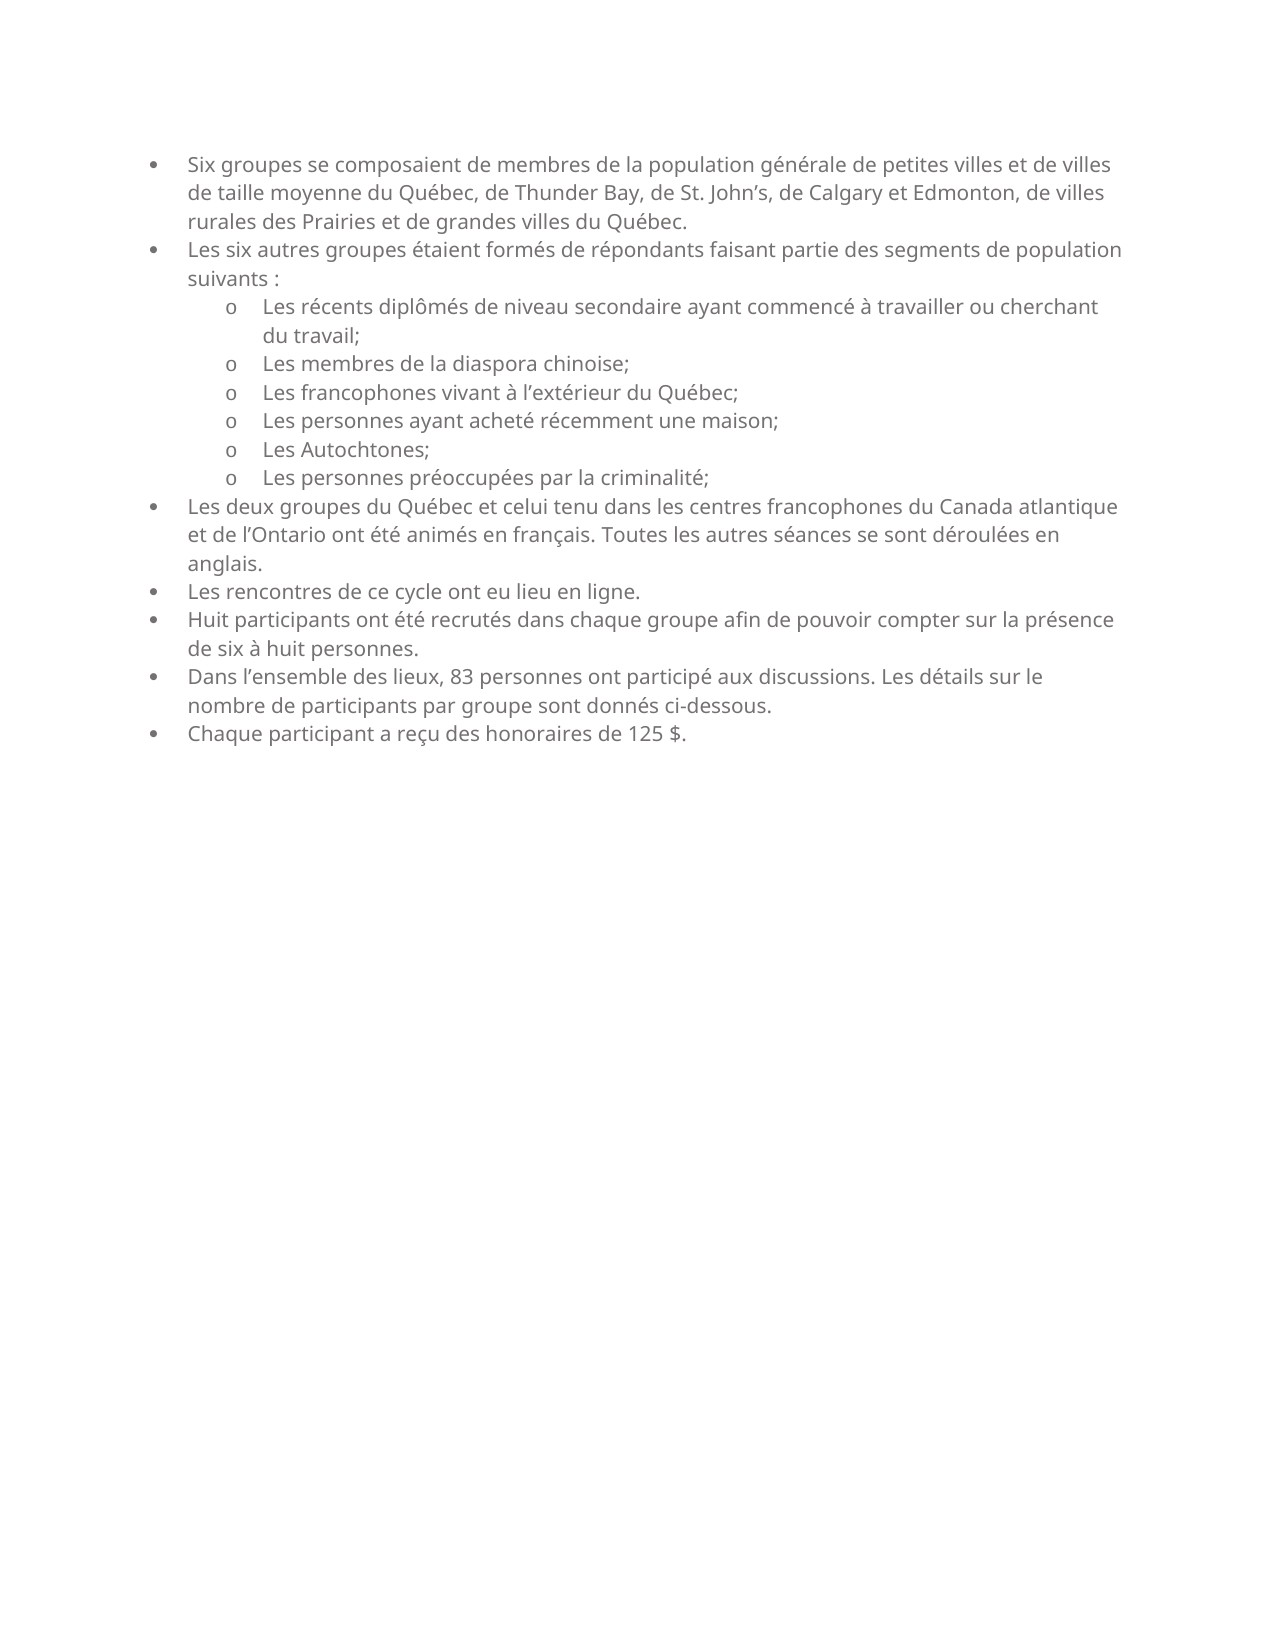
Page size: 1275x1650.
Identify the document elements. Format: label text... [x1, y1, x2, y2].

list Les membres de la diaspora chinoise; [225, 349, 1125, 378]
list Six groupes se composaient de membres de la population générale de petites villes et de villes de taille moyenne du Québec, de Thunder Bay, de St. John’s, de Calgary et Edmonton, de villes rurales des Prairies et de grandes villes du Québec. [150, 150, 1125, 235]
list Les personnes préoccupées par la criminalité; [225, 463, 1125, 492]
list Les personnes ayant acheté récemment une maison; [225, 406, 1125, 435]
list Dans l’ensemble des lieux, 83 personnes ont participé aux discussions. Les détails sur le nombre de participants par groupe sont donnés ci-dessous. [150, 662, 1125, 719]
list Les récents diplômés de niveau secondaire ayant commencé à travailler ou cherchant du travail; [225, 292, 1125, 349]
list Chaque participant a reçu des honoraires de 125 $. [150, 719, 1125, 748]
list Huit participants ont été recrutés dans chaque groupe afin de pouvoir compter sur la présence de six à huit personnes. [150, 606, 1125, 662]
list Les francophones vivant à l’extérieur du Québec; [225, 378, 1125, 406]
list Les deux groupes du Québec et celui tenu dans les centres francophones du Canada atlantique et de l’Ontario ont été animés en français. Toutes les autres séances se sont déroulées en anglais. [150, 492, 1125, 577]
list Les six autres groupes étaient formés de répondants faisant partie des segments de population suivants : [150, 235, 1125, 292]
list Les Autochtones; [225, 435, 1125, 463]
list Les rencontres de ce cycle ont eu lieu en ligne. [150, 577, 1125, 606]
